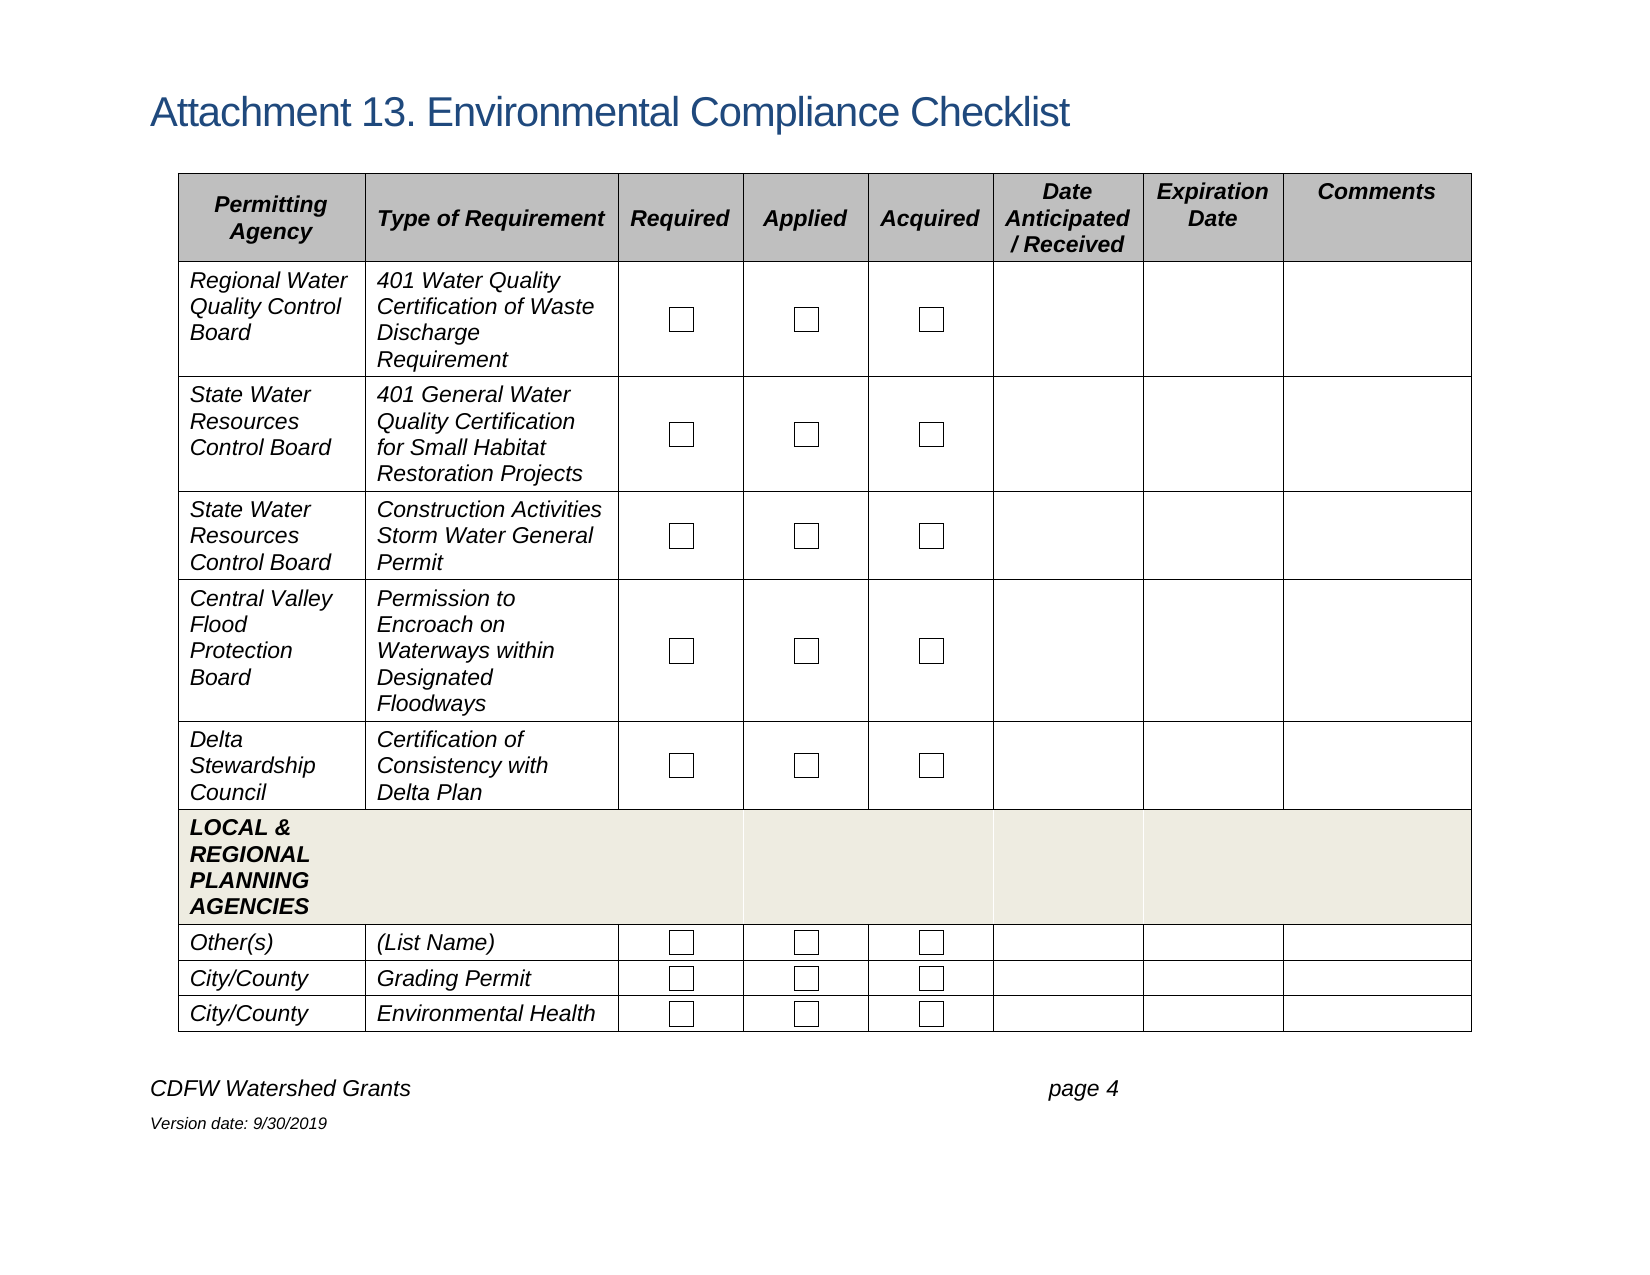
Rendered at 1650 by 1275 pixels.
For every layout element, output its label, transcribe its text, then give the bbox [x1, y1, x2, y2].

table_cell [869, 961, 993, 995]
table_cell [744, 262, 868, 376]
table_cell Other(s) [179, 925, 365, 959]
table_cell 401 General Water Quality Certification for Small Habitat Restoration Projects [366, 377, 618, 491]
table_cell Central Valley Flood Protection Board [179, 580, 365, 721]
table_cell [1284, 580, 1471, 721]
table_cell [994, 996, 1143, 1031]
table_cell City/County [179, 996, 365, 1031]
table_cell [1144, 262, 1283, 376]
table_cell [365, 810, 618, 924]
table_cell [1144, 961, 1283, 995]
table_header Expiration Date [1144, 174, 1283, 261]
table_cell [994, 492, 1143, 579]
table_cell [744, 996, 868, 1031]
table_cell [868, 810, 993, 924]
table_cell [869, 722, 993, 809]
table_cell State Water Resources Control Board [179, 377, 365, 491]
table_cell [744, 722, 868, 809]
table_cell [618, 810, 743, 924]
table_cell [994, 961, 1143, 995]
table_cell [1284, 961, 1471, 995]
table_cell [744, 925, 868, 959]
table_cell [619, 996, 743, 1031]
table_cell [1144, 492, 1283, 579]
table_cell Construction Activities Storm Water General Permit [366, 492, 618, 579]
table_cell [1144, 996, 1283, 1031]
table_cell [619, 377, 743, 491]
table_cell [744, 961, 868, 995]
table_cell [994, 810, 1143, 924]
table_cell [994, 580, 1143, 721]
table_cell [1284, 262, 1471, 376]
table_cell [869, 262, 993, 376]
table_cell [869, 492, 993, 579]
table_cell 401 Water Quality Certification of Waste Discharge Requirement [366, 262, 618, 376]
table_cell [1144, 377, 1283, 491]
table_header Date Anticipated/ Received [994, 174, 1143, 261]
table_cell Regional Water Quality Control Board [179, 262, 365, 376]
table_cell [744, 492, 868, 579]
table_cell [869, 580, 993, 721]
table_cell [1284, 996, 1471, 1031]
table_cell [744, 377, 868, 491]
table_cell [994, 377, 1143, 491]
table_cell [619, 722, 743, 809]
table_cell [994, 925, 1143, 959]
table_cell [619, 492, 743, 579]
table_cell [1284, 722, 1471, 809]
table_cell Permission to Encroach on Waterways within Designated Floodways [366, 580, 618, 721]
table_cell [1284, 377, 1471, 491]
table_cell [619, 925, 743, 959]
table_cell [869, 925, 993, 959]
table_cell [619, 961, 743, 995]
table_cell [1284, 492, 1471, 579]
table_cell [869, 996, 993, 1031]
table_cell [744, 810, 868, 924]
table_cell Grading Permit [366, 961, 618, 995]
table_header Applied [744, 174, 868, 261]
table_cell [1144, 722, 1283, 809]
table_cell [744, 580, 868, 721]
table_cell [1284, 810, 1471, 924]
table_cell [994, 722, 1143, 809]
table_cell [1144, 580, 1283, 721]
table_header Type of Requirement [366, 174, 618, 261]
table_cell Delta Stewardship Council [179, 722, 365, 809]
table_cell State Water Resources Control Board [179, 492, 365, 579]
table_header Acquired [869, 174, 993, 261]
table_cell [1144, 925, 1283, 959]
table_cell Certification of Consistency with Delta Plan [366, 722, 618, 809]
table_cell City/County [179, 961, 365, 995]
table_cell LOCAL & REGIONAL PLANNING AGENCIES [179, 810, 365, 924]
table_cell [869, 377, 993, 491]
table_cell [1144, 810, 1284, 924]
table_cell [994, 262, 1143, 376]
table_header Comments [1284, 174, 1471, 261]
table_cell [619, 580, 743, 721]
table_header Permitting Agency [179, 174, 365, 261]
table_cell (List Name) [366, 925, 618, 959]
table_cell [619, 262, 743, 376]
table_cell Environmental Health Department [366, 996, 618, 1031]
table_cell [1284, 925, 1471, 959]
table_header Required [619, 174, 743, 261]
